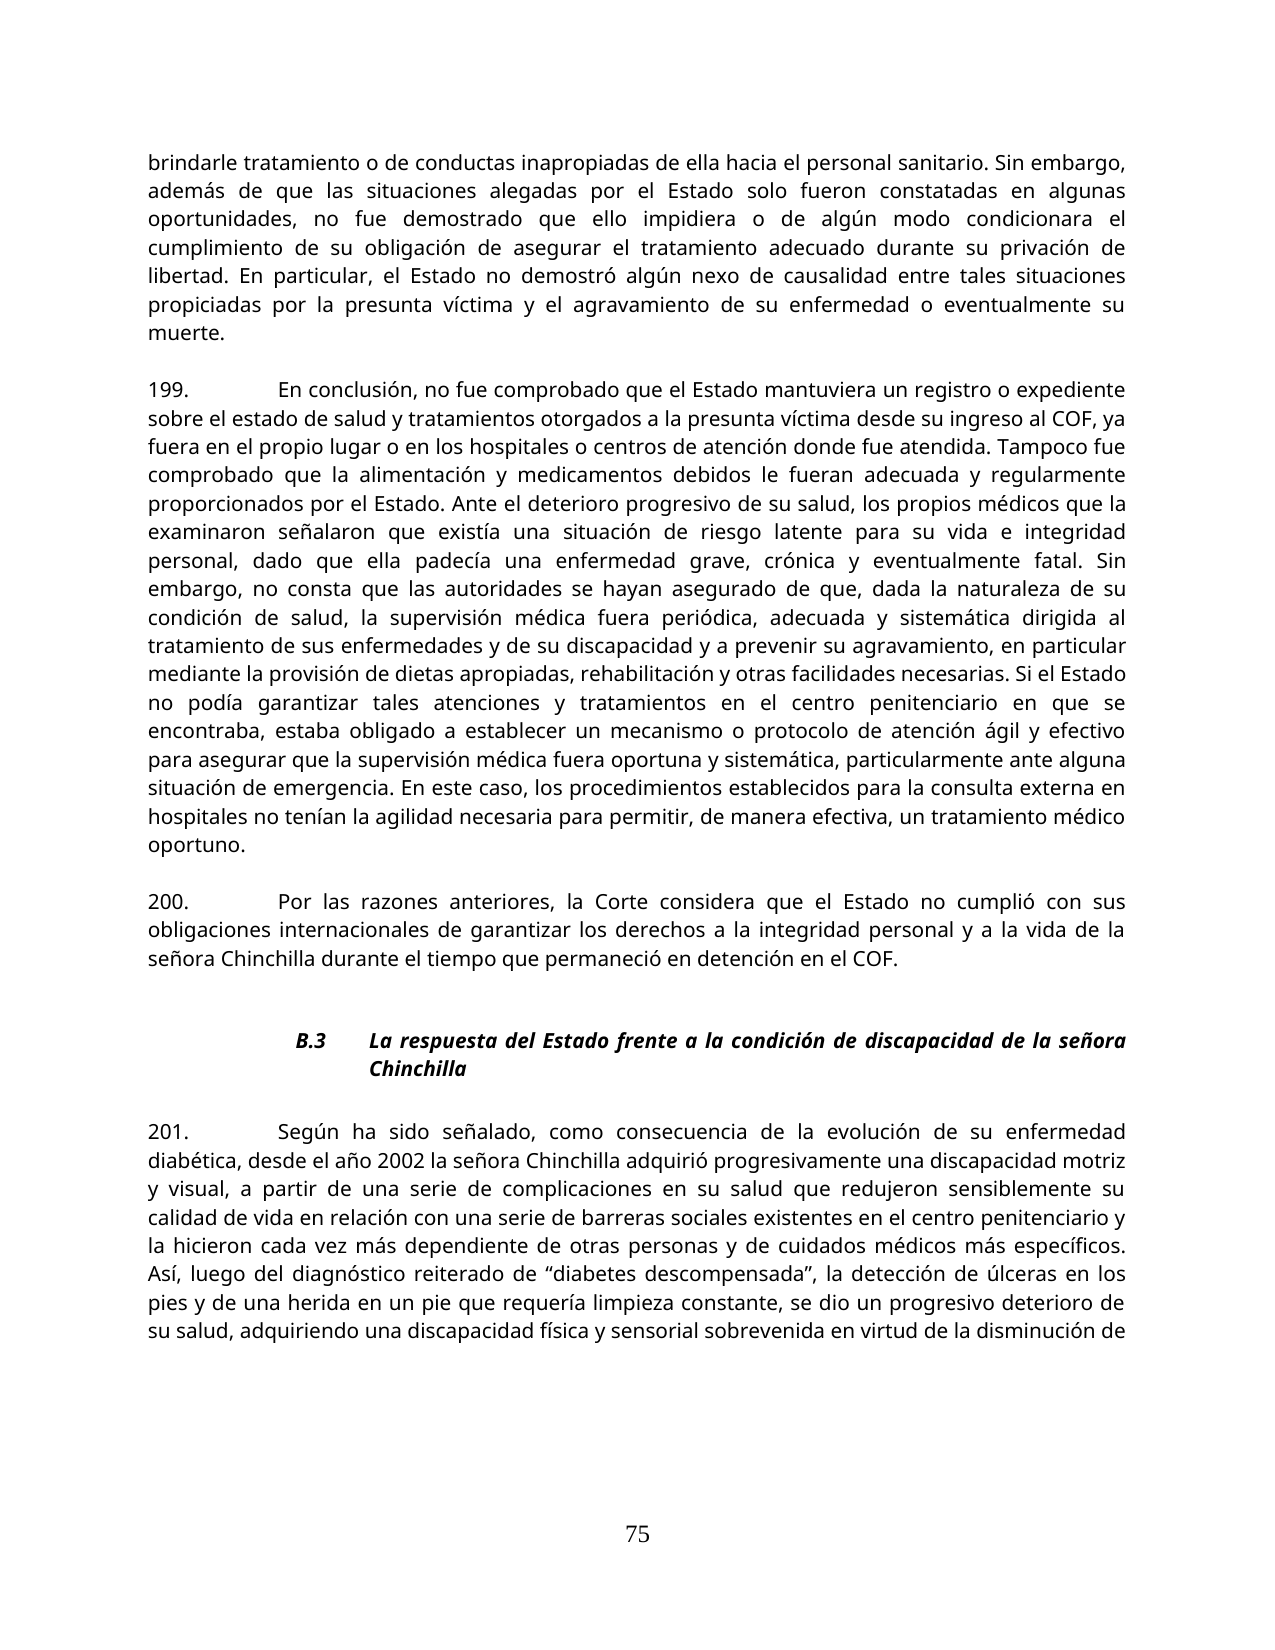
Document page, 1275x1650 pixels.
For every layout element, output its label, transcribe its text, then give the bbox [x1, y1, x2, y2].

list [148, 148, 1127, 347]
list En conclusión, no fue comprobado que el Estado mantuviera un registro o expediente sobre el estado de salud y tratamientos otorgados a la presunta víctima desde su ingreso al COF, ya fuera en el propio lugar o en los hospitales o centros de atención donde fue atendida. Tampoco fue comprobado que la alimentación y medicamentos debidos le fueran adecuada y regularmente proporcionados por el Estado. Ante el deterioro progresivo de su salud, los propios médicos que la examinaron señalaron que existía una situación de riesgo latente para su vida e integridad personal, dado que ella padecía una enfermedad grave, crónica y eventualmente fatal. Sin embargo, no consta que las autoridades se hayan asegurado de que, dada la naturaleza de su condición de salud, la supervisión médica fuera periódica, adecuada y sistemática dirigida al tratamiento de sus enfermedades y de su discapacidad y a prevenir su agravamiento, en particular mediante la provisión de dietas apropiadas, rehabilitación y otras facilidades necesarias. Si el Estado no podía garantizar tales atenciones y tratamientos en el centro penitenciario en que se encontraba, estaba obligado a establecer un mecanismo o protocolo de atención ágil y efectivo para asegurar que la supervisión médica fuera oportuna y sistemática, particularmente ante alguna situación de emergencia. En este caso, los procedimientos establecidos para la consulta externa en hospitales no tenían la agilidad necesaria para permitir, de manera efectiva, un tratamiento médico oportuno. [148, 375, 1127, 859]
list Por las razones anteriores, la Corte considera que el Estado no cumplió con sus obligaciones internacionales de garantizar los derechos a la integridad personal y a la vida de la señora Chinchilla durante el tiempo que permaneció en detención en el COF. [148, 887, 1127, 972]
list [148, 1117, 1127, 1373]
subtitle B.3 La respuesta del Estado frente a la condición de discapacidad de la señora Chinchilla [295, 1026, 1127, 1083]
